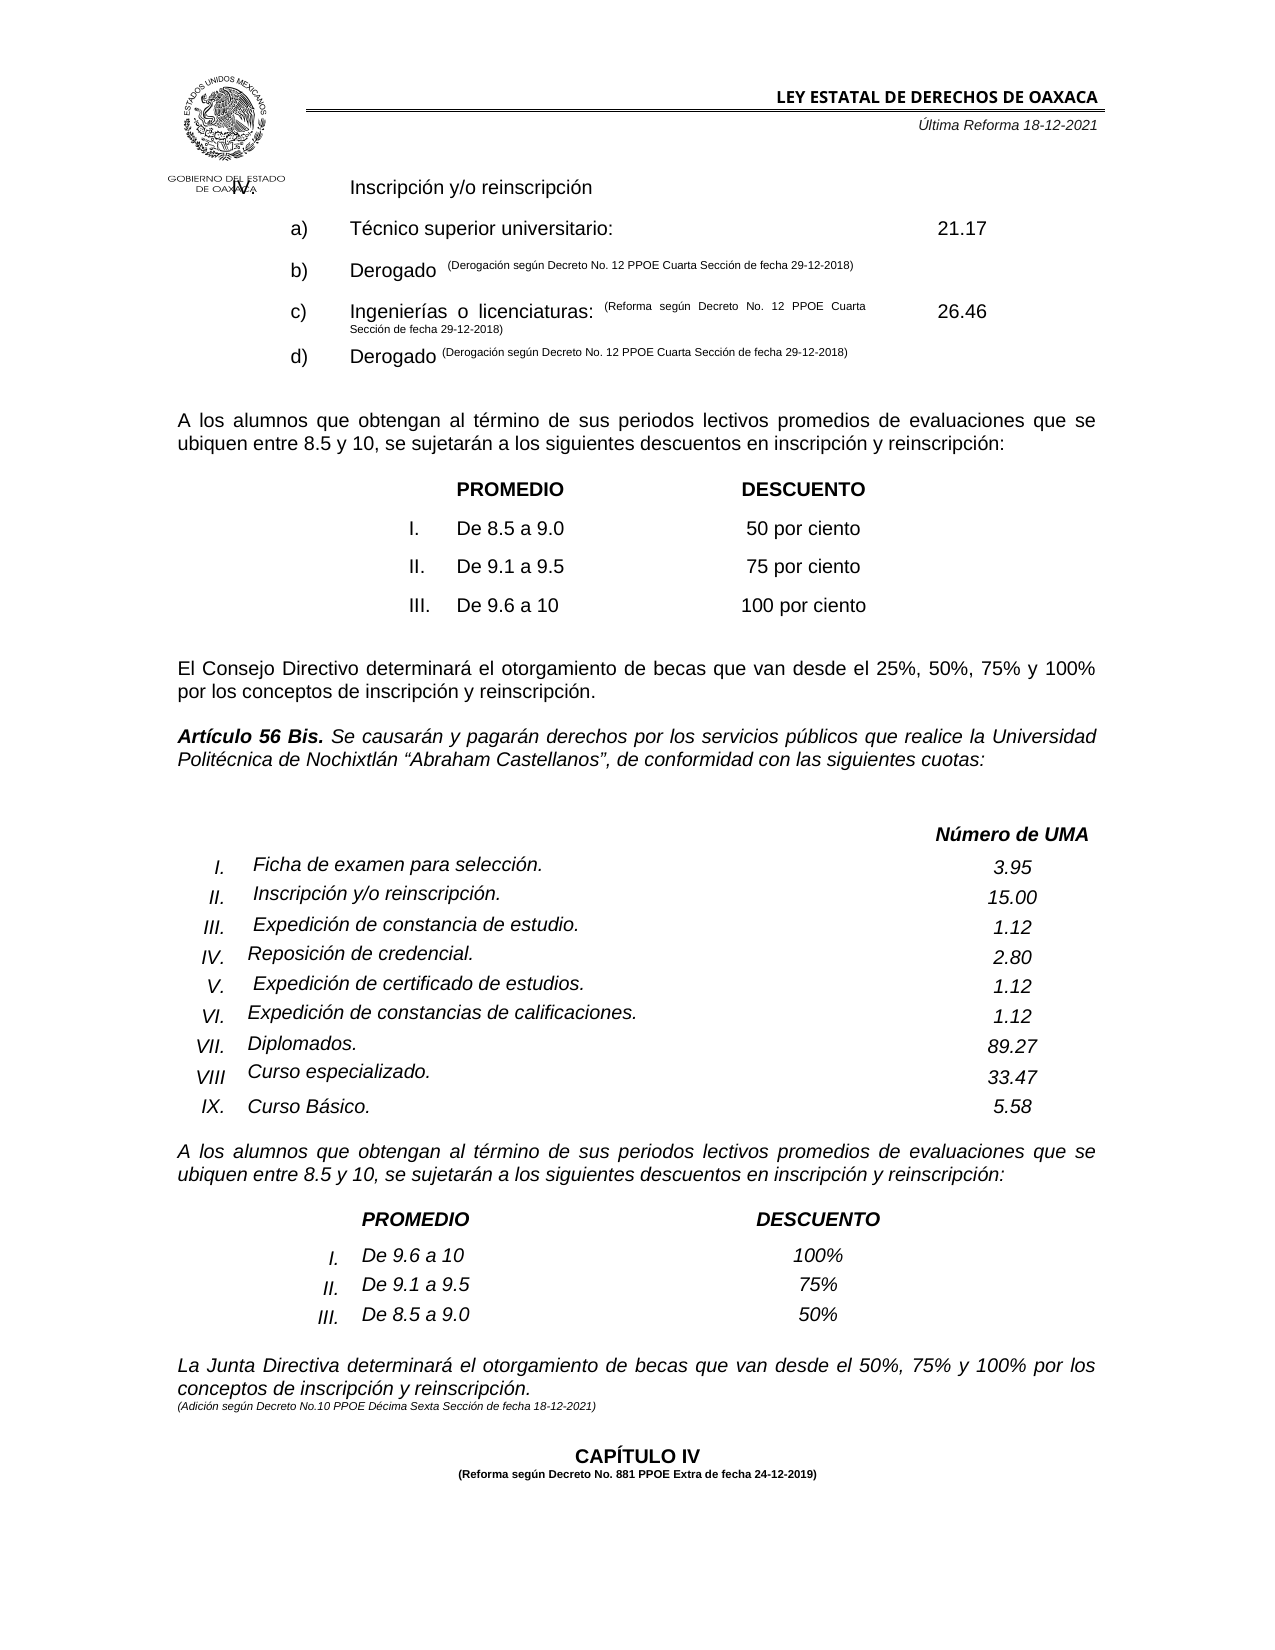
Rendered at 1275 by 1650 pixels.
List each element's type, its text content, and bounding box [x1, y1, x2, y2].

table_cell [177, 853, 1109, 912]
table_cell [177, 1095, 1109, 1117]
list Artículo 56 Bis. Se causarán y pagarán derechos por los servicios públicos que realice la Universidad Politécnica de Nochixtlán “Abraham Castellanos”, de conformidad con las siguientes cuotas: [177, 725, 1098, 771]
text A los alumnos que obtengan al término de sus periodos lectivos promedios de evaluaciones que se ubiquen entre 8.5 y 10, se sujetarán a los siguientes descuentos en inscripción y reinscripción: [177, 409, 1098, 455]
picture [165, 73, 288, 195]
list El Consejo Directivo determinará el otorgamiento de becas que van desde el 25%, 50%, 75% y 100% por los conceptos de inscripción y reinscripción. [177, 657, 1098, 702]
text (Reforma según Decreto No. 881 PPOE Extra de fecha 24-12-2019) [177, 1467, 1098, 1490]
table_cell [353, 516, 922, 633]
list La Junta Directiva determinará el otorgamiento de becas que van desde el 50%, 75% y 100% por los conceptos de inscripción y reinscripción. [177, 1354, 1098, 1399]
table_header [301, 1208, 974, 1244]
list A los alumnos que obtengan al término de sus periodos lectivos promedios de evaluaciones que se ubiquen entre 8.5 y 10, se sujetarán a los siguientes descuentos en inscripción y reinscripción: [177, 1140, 1098, 1185]
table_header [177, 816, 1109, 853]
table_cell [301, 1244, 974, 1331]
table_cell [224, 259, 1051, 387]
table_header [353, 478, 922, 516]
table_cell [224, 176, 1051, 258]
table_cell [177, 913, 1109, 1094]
text CAPÍTULO IV [177, 1445, 1098, 1467]
list (Adición según Decreto No.10 PPOE Décima Sexta Sección de fecha 18-12-2021) [177, 1399, 1098, 1422]
